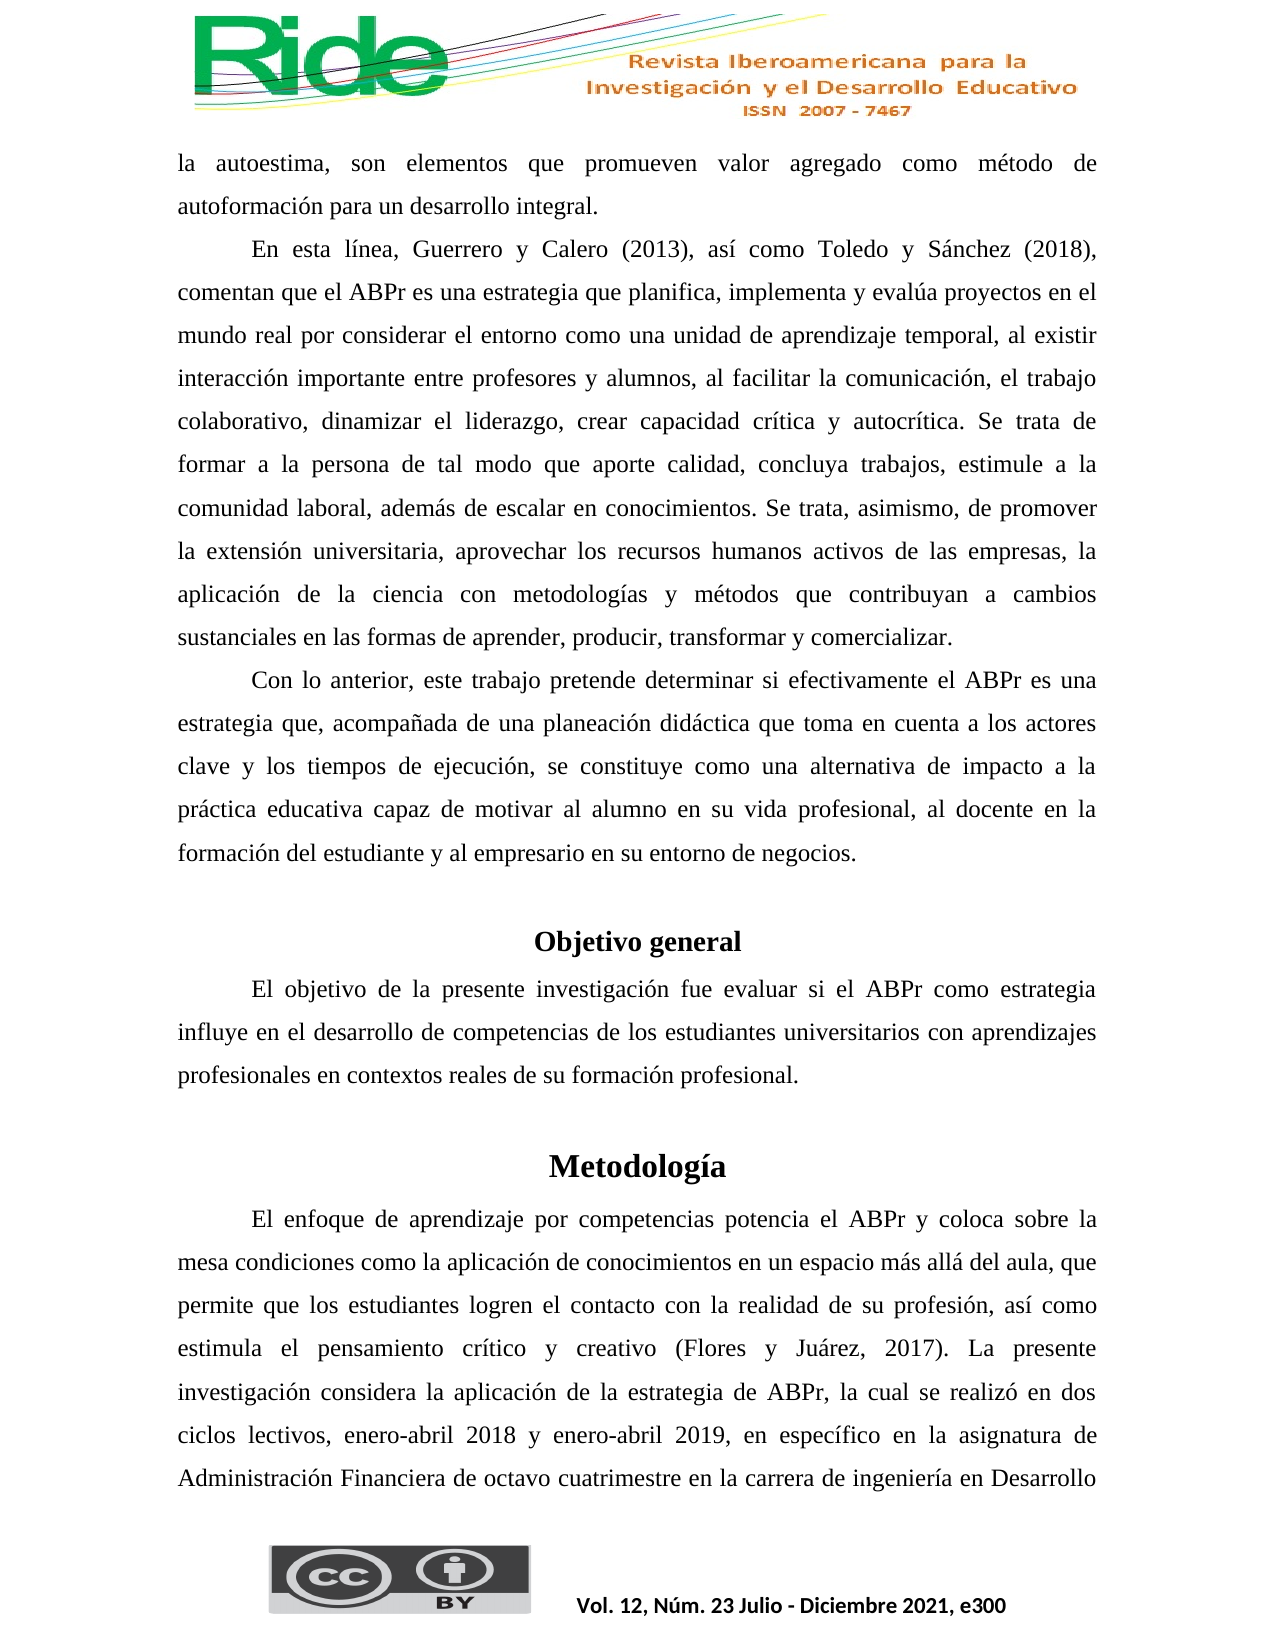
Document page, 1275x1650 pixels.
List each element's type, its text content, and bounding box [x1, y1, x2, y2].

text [177, 148, 1098, 219]
text Con lo anterior, este trabajo pretende determinar si efectivamente el ABPr es una estrategia que, acompañada de una planeación didáctica que toma en cuenta a los actores clave y los tiempos de ejecución, se constituye como una alternativa de impacto a la práctica educativa capaz de motivar al alumno en su vida profesional, al docente en la formación del estudiante y al empresario en su entorno de negocios. [177, 665, 1098, 866]
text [177, 1204, 1098, 1492]
picture [194, 14, 1081, 119]
text Metodología [177, 1147, 1098, 1185]
text Objetivo general [177, 924, 1098, 957]
text En esta línea, Guerrero y Calero (2013), así como Toledo y Sánchez (2018), comentan que el ABPr es una estrategia que planifica, implementa y evalúa proyectos en el mundo real por considerar el entorno como una unidad de aprendizaje temporal, al existir interacción importante entre profesores y alumnos, al facilitar la comunicación, el trabajo colaborativo, dinamizar el liderazgo, crear capacidad crítica y autocrítica. Se trata de formar a la persona de tal modo que aporte calidad, concluya trabajos, estimule a la comunidad laboral, además de escalar en conocimientos. Se trata, asimismo, de promover la extensión universitaria, aprovechar los recursos humanos activos de las empresas, la aplicación de la ciencia con metodologías y métodos que contribuyan a cambios sustanciales en las formas de aprender, producir, transformar y comercializar. [177, 234, 1098, 651]
picture [268, 1545, 532, 1614]
text El objetivo de la presente investigación fue evaluar si el ABPr como estrategia influye en el desarrollo de competencias de los estudiantes universitarios con aprendizajes profesionales en contextos reales de su formación profesional. [177, 974, 1098, 1089]
